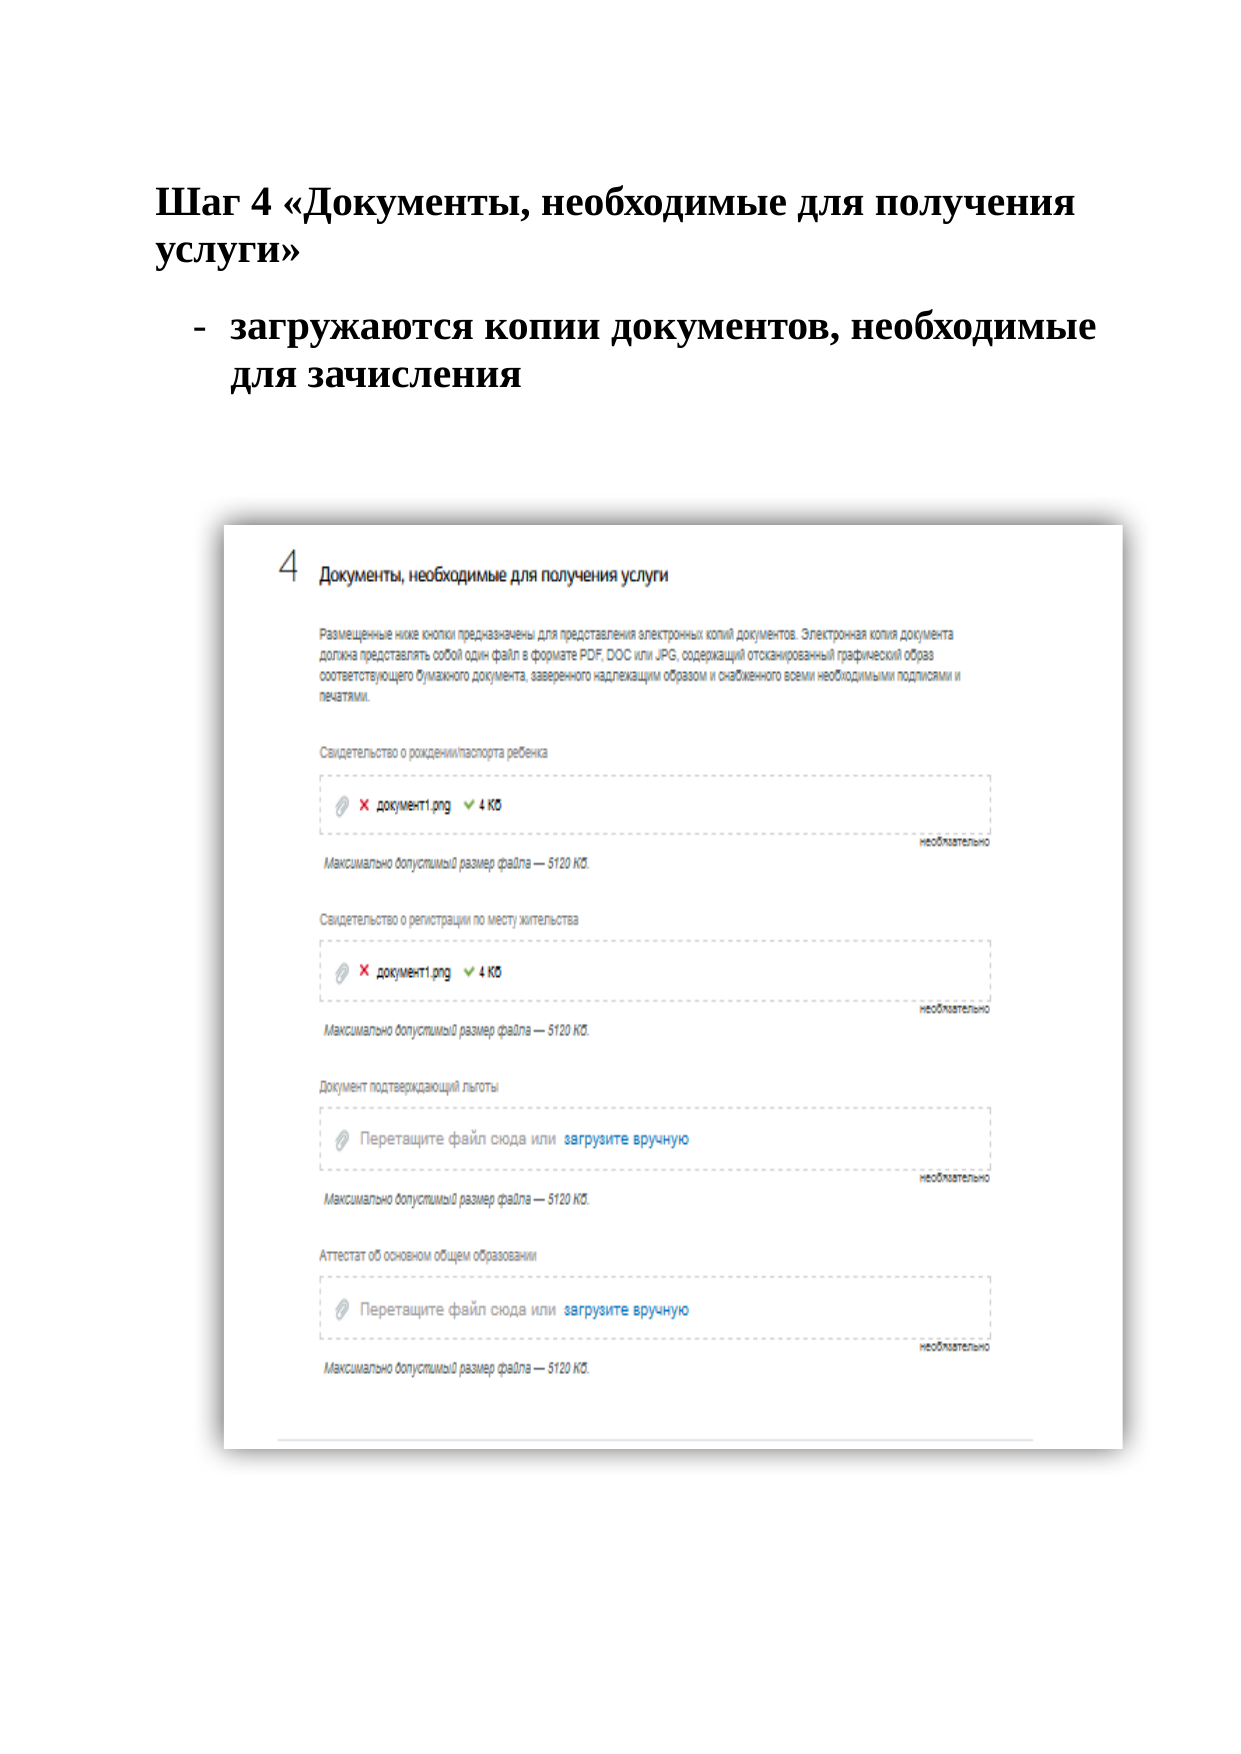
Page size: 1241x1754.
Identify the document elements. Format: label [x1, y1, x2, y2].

picture [223, 525, 1123, 1449]
